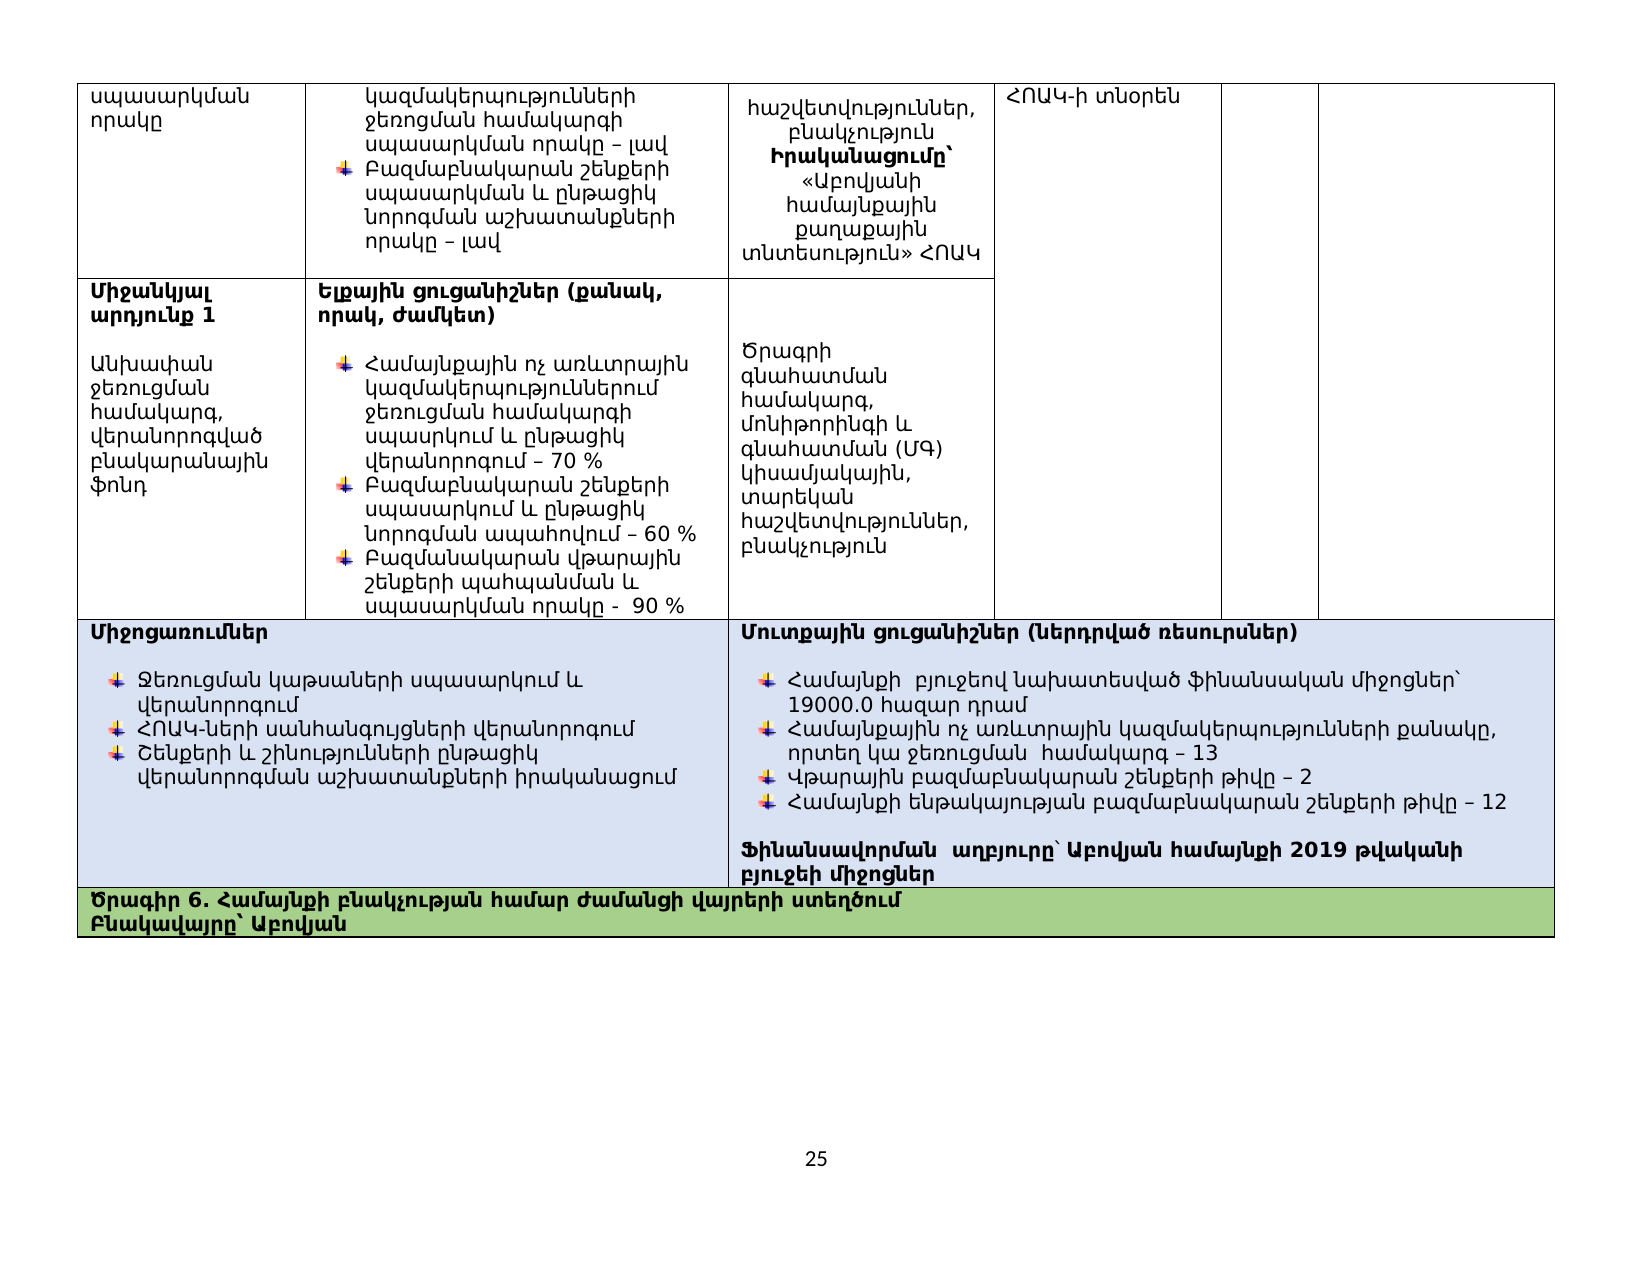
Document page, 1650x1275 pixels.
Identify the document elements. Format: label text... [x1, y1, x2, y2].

picture [108, 671, 125, 688]
table_cell Մուտքային ցուցանիշներ (ներդրված ռեսուրսներ) Համայնքի բյուջեով նախատեսված ֆինանսական միջոցներ՝ 19000.0 հազար դրամ Համայնքային ոչ առևտրային կազմակերպությունների քանակը, որտեղ կա ջեռուցման համակարգ – 13 Վթարային բազմաբնակարան շենքերի թիվը – 2 Համայնքի ենթակայության բազմաբնակարան շենքերի թիվը – 12 Ֆինանսավորման աղբյուրը՝ Աբովյան համայնքի 2019 թվականի բյուջեի միջոցներ [729, 620, 1554, 887]
picture [108, 719, 125, 737]
picture [758, 671, 776, 688]
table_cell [995, 84, 1221, 619]
table_cell Ծրագիր 6. Համայնքի բնակչության համար ժամանցի վայրերի ստեղծում Բնակավայրը՝ Աբովյան [78, 888, 1554, 936]
picture [758, 768, 776, 785]
picture [108, 744, 125, 761]
picture [758, 719, 776, 737]
table_cell Ծրագրի գնահատման համակարգ, մոնիթորինգի և գնահատման (ՄԳ) կիսամյակային, տարեկան հաշվետվություններ, բնակչություն [729, 279, 994, 619]
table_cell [1222, 84, 1318, 619]
picture [758, 792, 776, 810]
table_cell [306, 84, 728, 278]
picture [336, 475, 353, 493]
table_cell Միջանկյալ արդյունք 1 Անխափան ջեռուցման համակարգ, վերանորոգված բնակարանային ֆոնդ [78, 279, 305, 619]
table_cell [729, 84, 994, 278]
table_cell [1319, 84, 1554, 619]
table_cell Ելքային ցուցանիշներ (քանակ, որակ, ժամկետ) Համայնքային ոչ առևտրային կազմակերպություններում ջեռուցման համակարգի սպասրկում և ընթացիկ վերանորոգում – 70 % Բազմաբնակարան շենքերի սպասարկում և ընթացիկ նորոգման ապահովում – 60 % Բազմանակարան վթարային շենքերի պահպանման և սպասարկման որակը - 90 % [306, 279, 728, 619]
picture [336, 548, 353, 566]
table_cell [78, 84, 305, 278]
picture [336, 159, 353, 176]
table_cell Միջոցառումներ Ջեռուցման կաթսաների սպասարկում և վերանորոգում ՀՈԱԿ-ների սանհանգույցների վերանորոգում Շենքերի և շինությունների ընթացիկ վերանորոգման աշխատանքների իրականացում [78, 620, 728, 887]
picture [336, 354, 353, 372]
